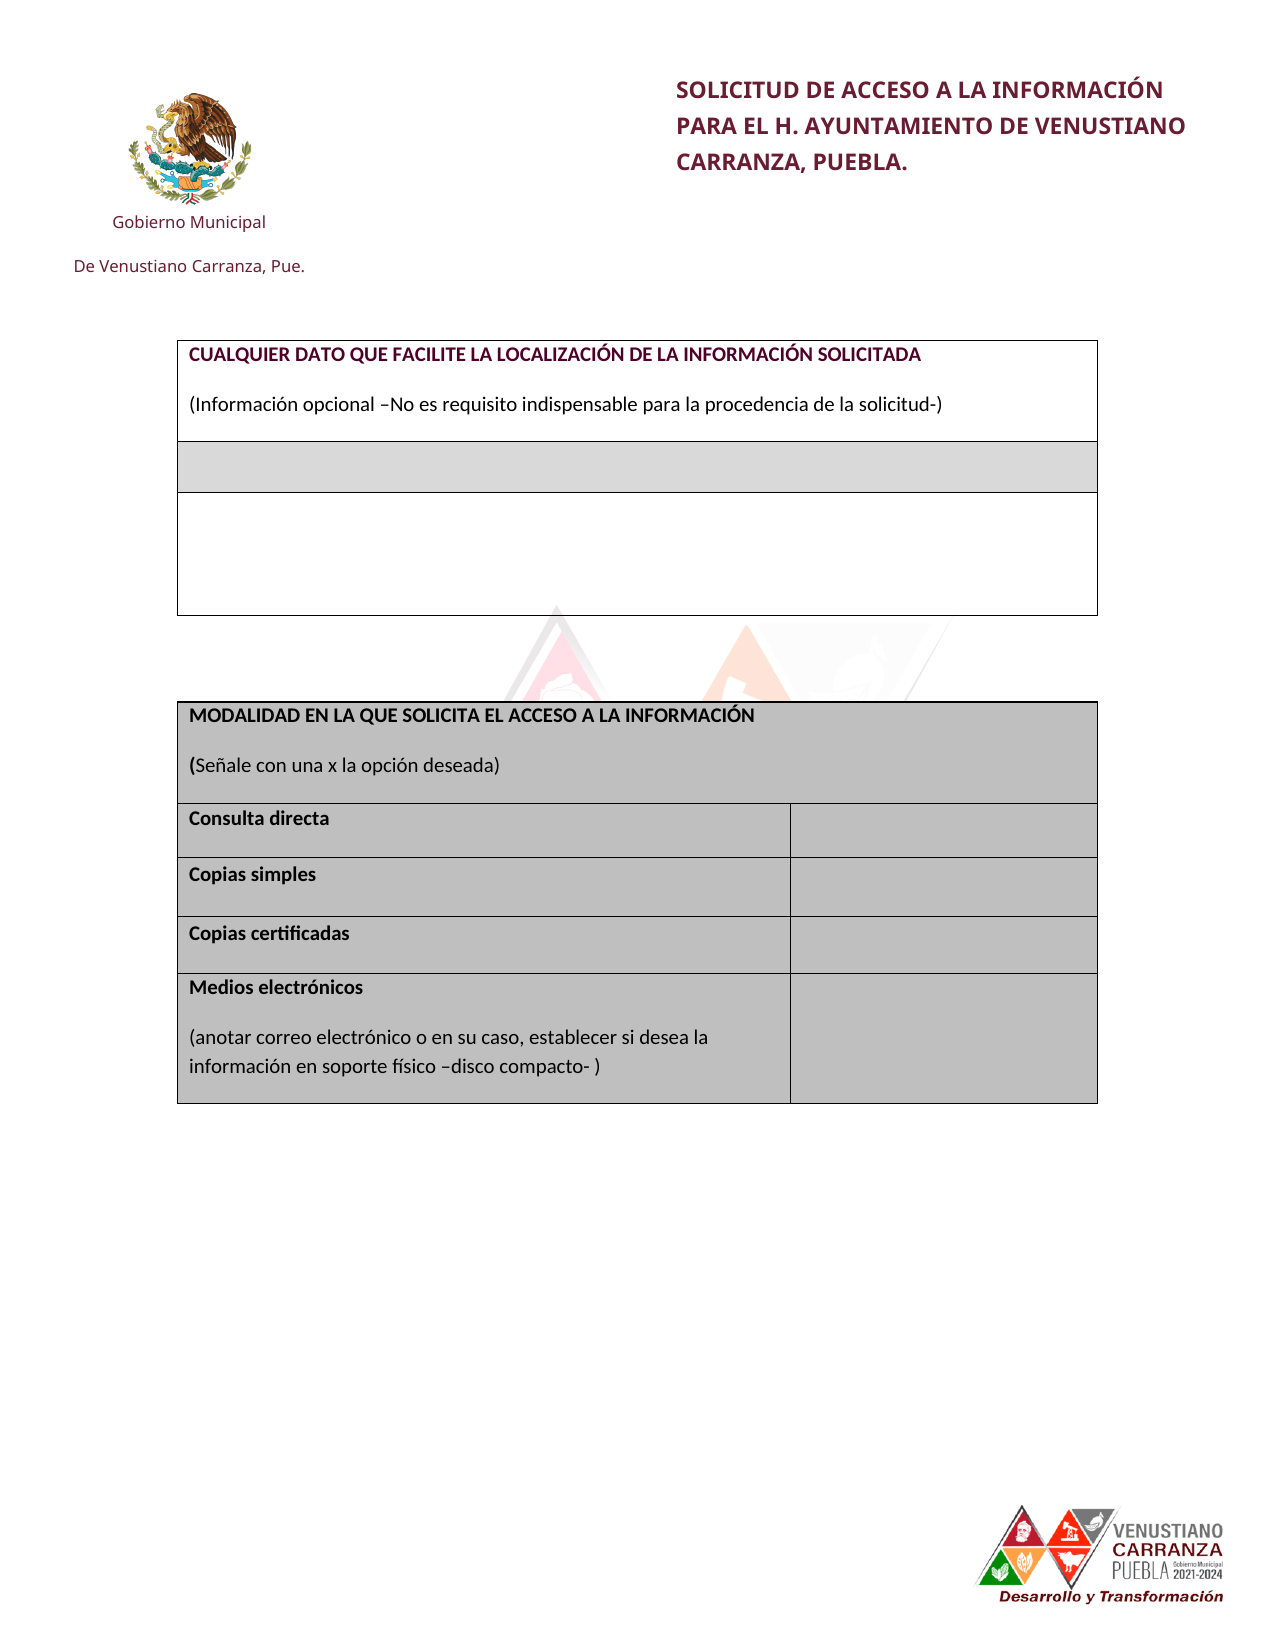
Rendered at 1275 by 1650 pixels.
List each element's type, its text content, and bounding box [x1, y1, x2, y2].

table_cell Copias certificadas [178, 917, 790, 973]
table_cell [178, 493, 1097, 615]
picture [957, 1485, 1254, 1634]
picture [128, 93, 252, 205]
table_cell Medios electrónicos (anotar correo electrónico o en su caso, establecer si desea la información en soporte físico –disco compacto- ) [178, 974, 790, 1103]
table_cell [178, 442, 1097, 492]
table_cell [791, 974, 1097, 1103]
table_cell [791, 858, 1097, 916]
table_header MODALIDAD EN LA QUE SOLICITA EL ACCESO A LA INFORMACIÓN (Señale con una x la opción deseada) [178, 703, 1097, 803]
table_cell [791, 804, 1097, 857]
table_header CUALQUIER DATO QUE FACILITE LA LOCALIZACIÓN DE LA INFORMACIÓN SOLICITADA (Información opcional –No es requisito indispensable para la procedencia de la solicitud-) [178, 341, 1097, 441]
table_cell [791, 917, 1097, 973]
table_cell Copias simples [178, 858, 790, 916]
table_cell Consulta directa [178, 804, 790, 857]
